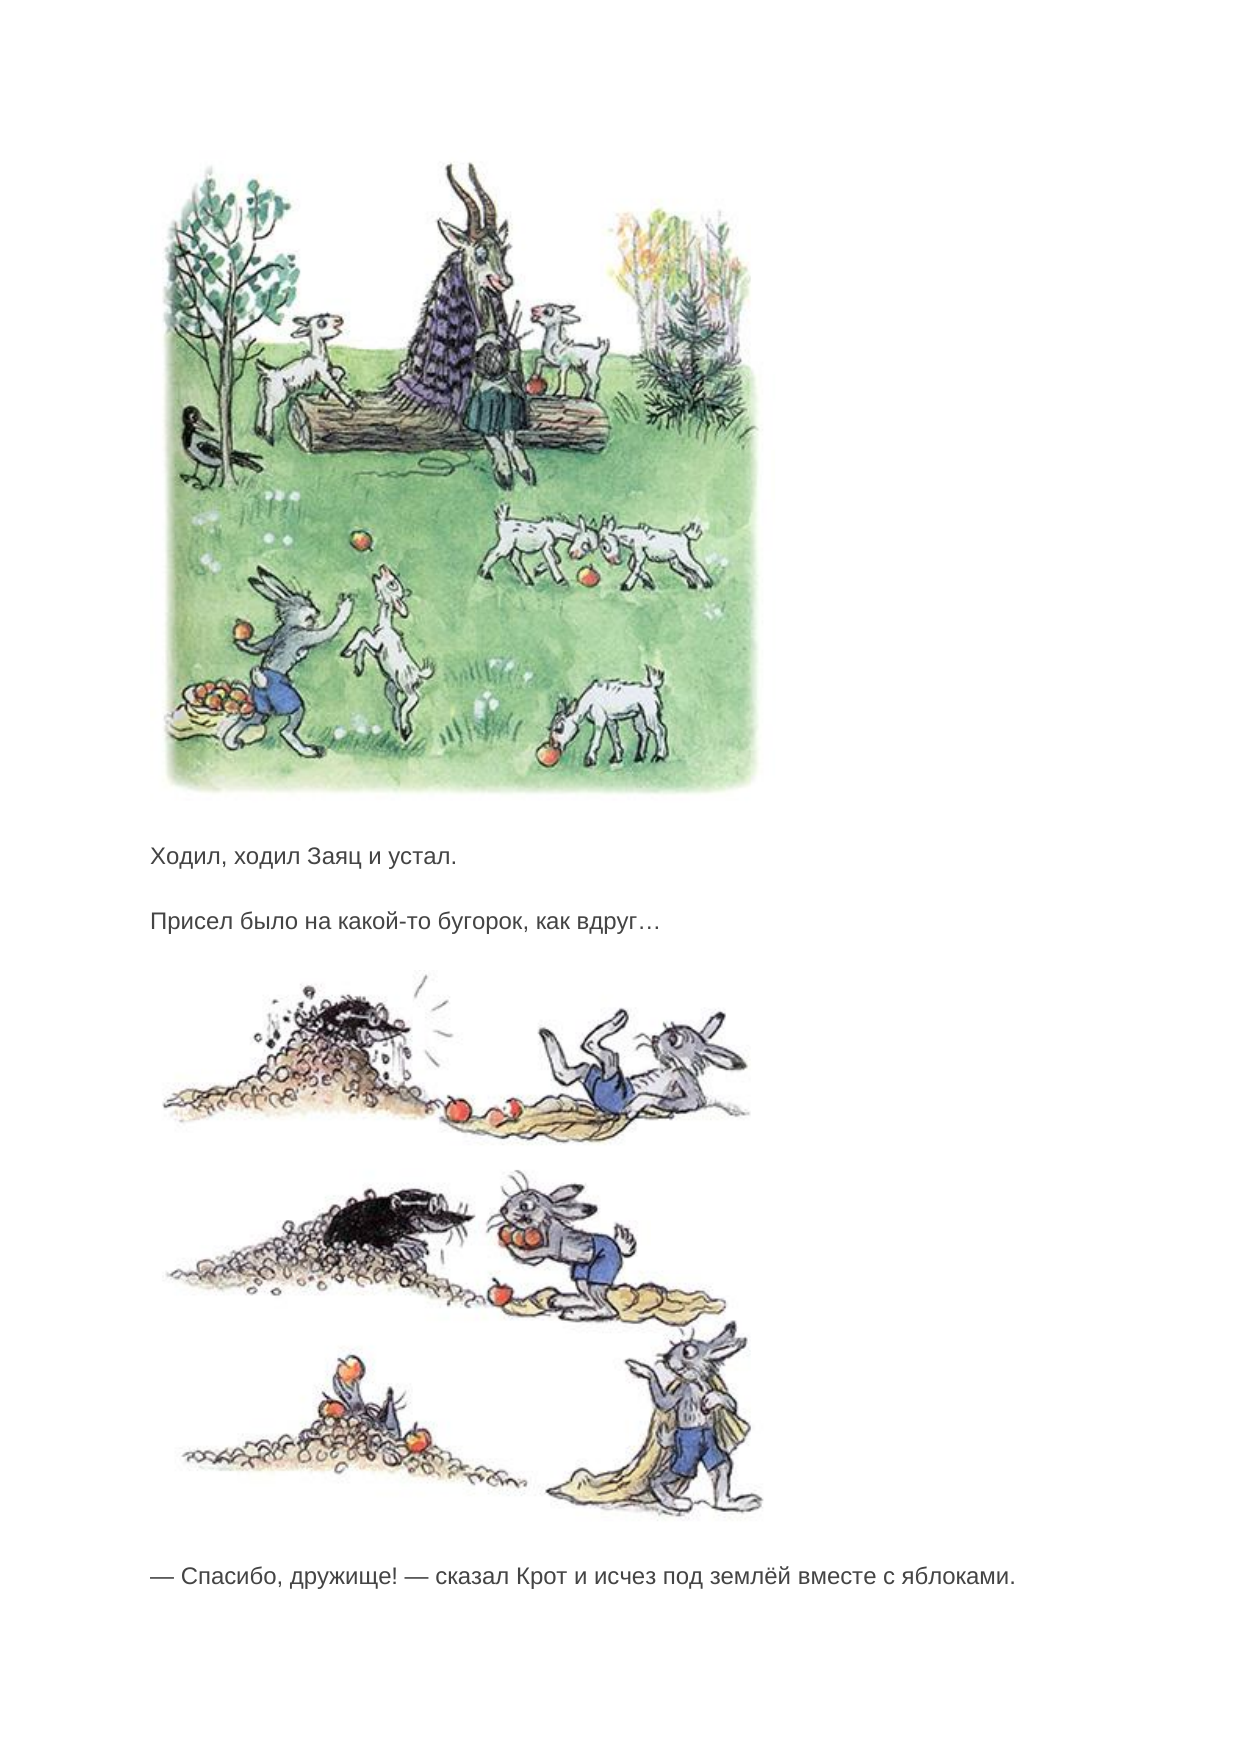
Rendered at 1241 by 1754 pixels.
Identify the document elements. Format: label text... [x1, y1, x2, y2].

text Ходил, ходил Заяц и устал. [150, 842, 1090, 870]
text — Спасибо, дружище! — сказал Крот и исчез под землёй вместе с яблоками. [150, 1562, 1090, 1589]
text Присел было на какой-то бугорок, как вдруг… [150, 907, 1090, 934]
picture [150, 150, 775, 807]
picture [150, 970, 775, 1526]
